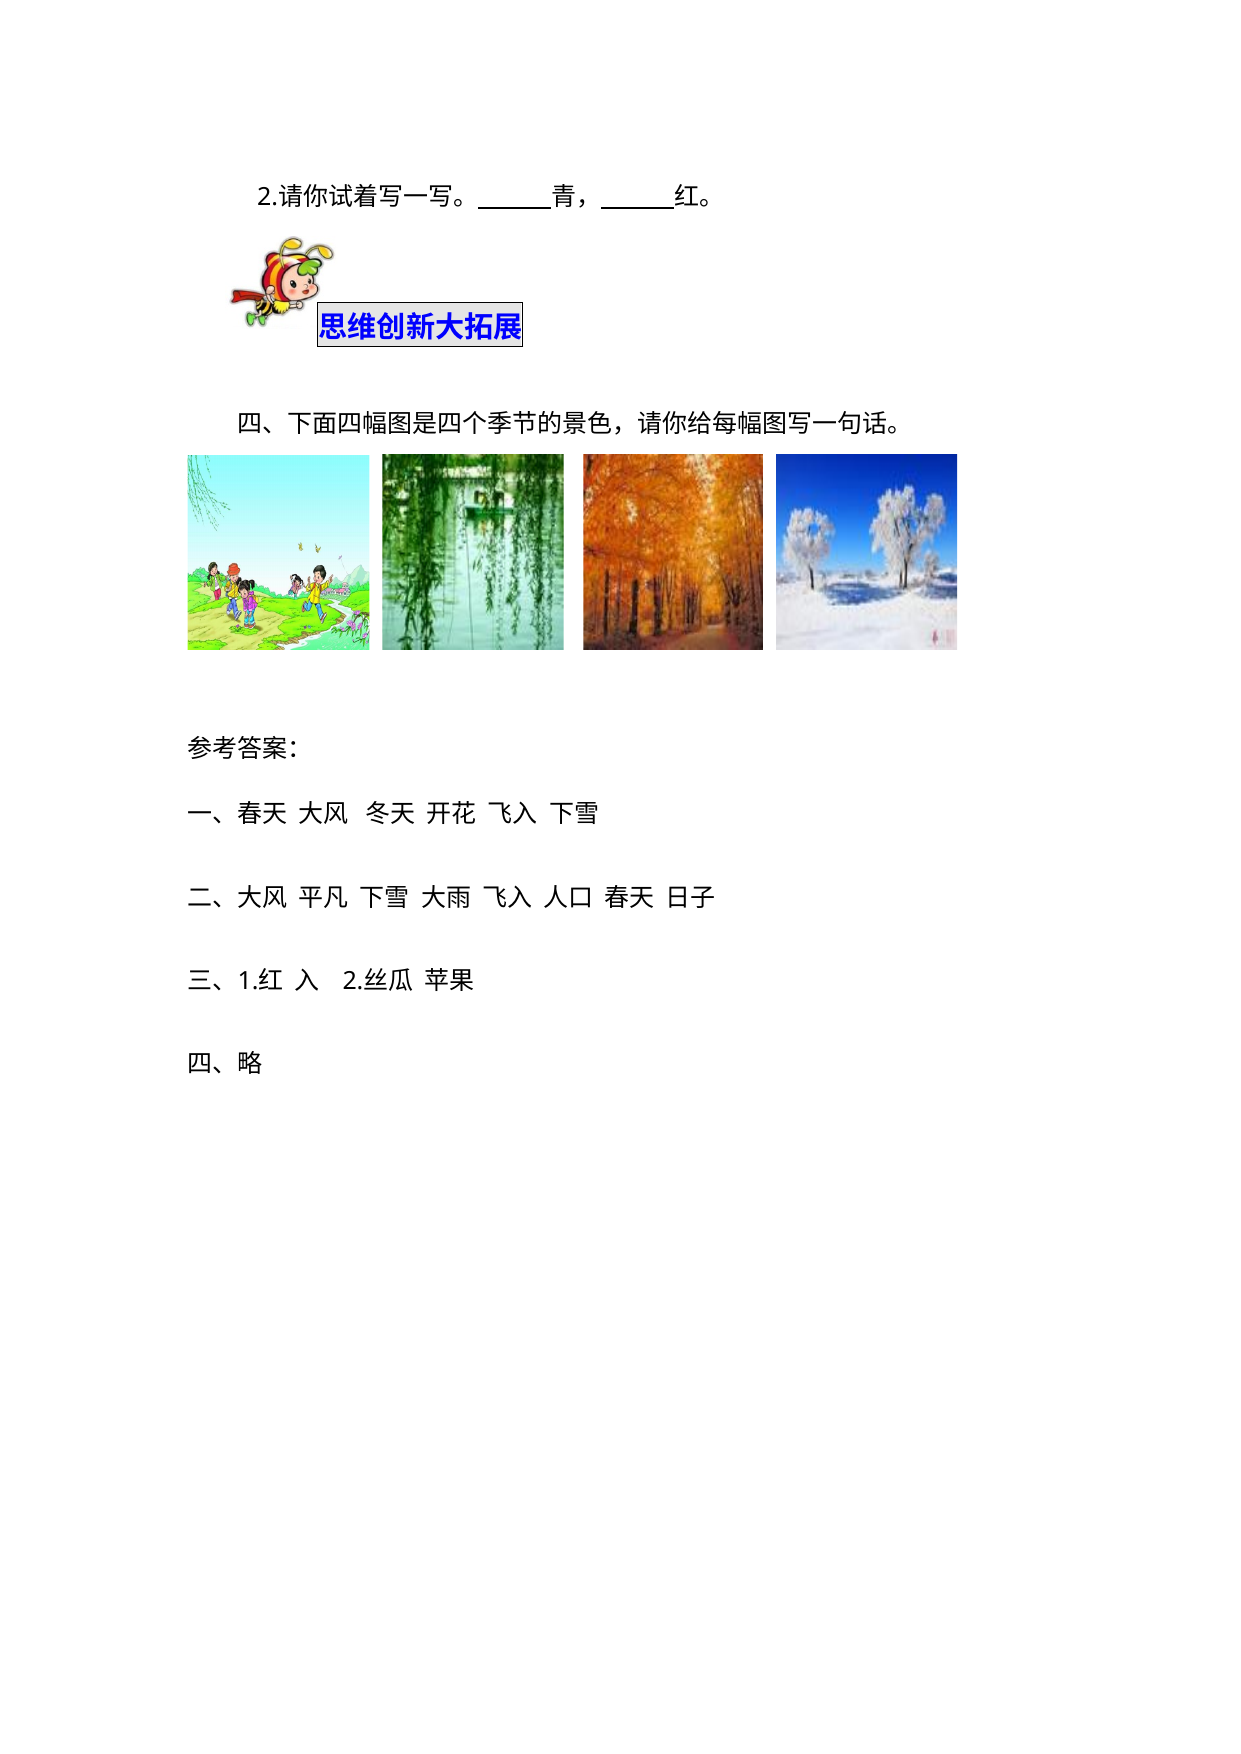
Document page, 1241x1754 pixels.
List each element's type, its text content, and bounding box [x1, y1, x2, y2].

picture [583, 454, 763, 650]
picture [776, 454, 958, 650]
text 三、1.红 入 2.丝瓜 苹果 [187, 946, 1053, 1011]
text 2.请你试着写一写。 青， 红。 [187, 162, 1053, 227]
picture [225, 236, 338, 292]
text 二、大风 平凡 下雪 大雨 飞入 人口 春天 日子 [187, 863, 1053, 928]
text 思维创新大拓展 [187, 292, 1053, 357]
text 参考答案： [187, 714, 1053, 779]
text 四、下面四幅图是四个季节的景色，请你给每幅图写一句话。 [187, 389, 1053, 454]
picture [187, 455, 370, 650]
text 一、春天 大风 冬天 开花 飞入 下雪 [187, 779, 1053, 844]
picture [382, 454, 564, 650]
text 四、略 [187, 1029, 1053, 1094]
